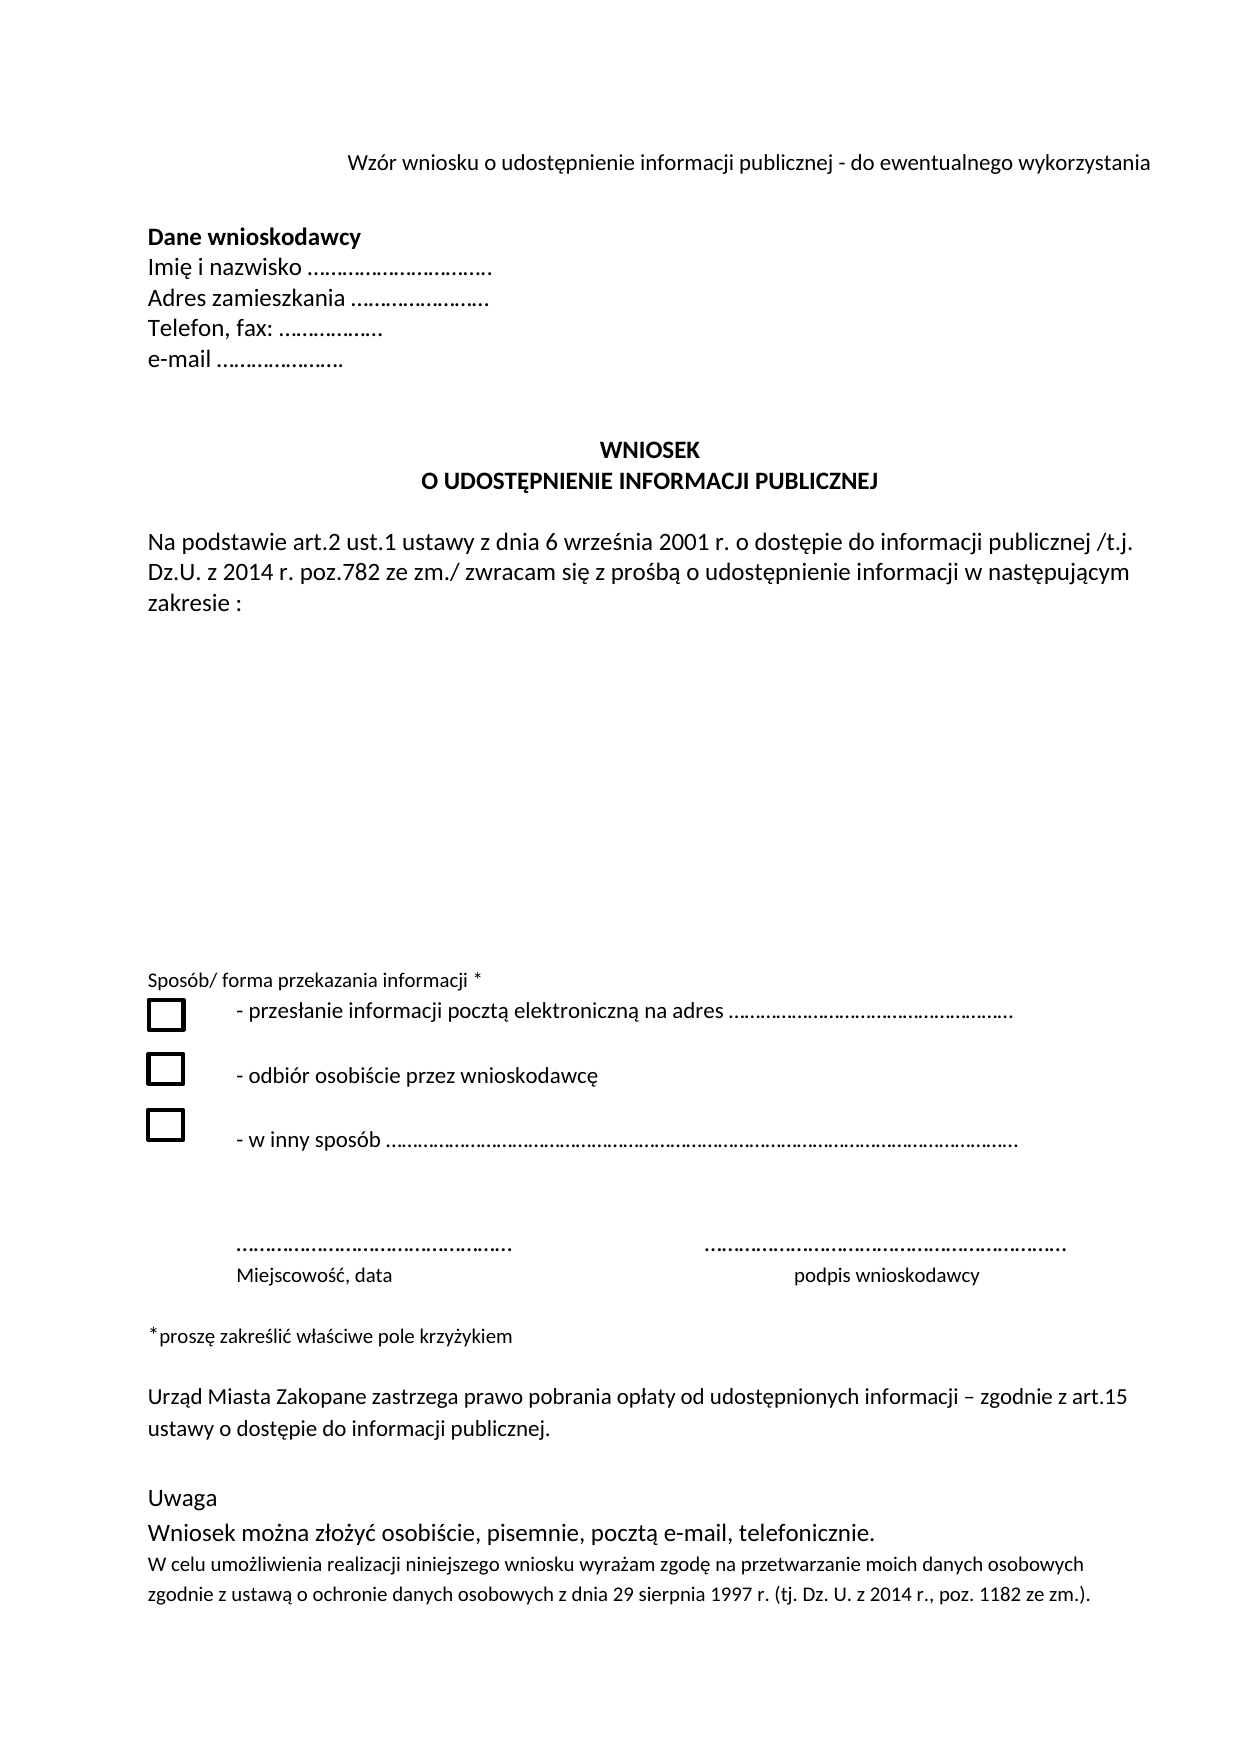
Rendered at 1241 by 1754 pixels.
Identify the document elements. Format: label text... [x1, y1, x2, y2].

text ………………………………………… ……………………………………………………… [148, 1228, 1152, 1258]
text Miejscowość, data podpis wnioskodawcy [148, 1263, 1152, 1288]
text Wniosek można złożyć osobiście, pisemnie, pocztą e-mail, telefonicznie. [148, 1517, 1152, 1547]
text Telefon, fax: ……………… [148, 312, 1152, 343]
text e-mail …………………. [148, 343, 1152, 373]
text O UDOSTĘPNIENIE INFORMACJI PUBLICZNEJ [148, 465, 1152, 495]
text W celu umożliwienia realizacji niniejszego wniosku wyrażam zgodę na przetwarzanie moich danych osobowych zgodnie z ustawą o ochronie danych osobowych z dnia 29 sierpnia 1997 r. (tj. Dz. U. z 2014 r., poz. 1182 ze zm.). [148, 1552, 1152, 1606]
text WNIOSEK [148, 434, 1152, 465]
text Dane wnioskodawcy [148, 221, 1152, 251]
text *proszę zakreślić właściwe pole krzyżykiem [148, 1321, 1152, 1349]
text Na podstawie art.2 ust.1 ustawy z dnia 6 września 2001 r. o dostępie do informacji publicznej /t.j. Dz.U. z 2014 r. poz.782 ze zm./ zwracam się z prośbą o udostępnienie informacji w następującym zakresie : [148, 526, 1152, 617]
text - przesłanie informacji pocztą elektroniczną na adres ……………………………………………… [148, 997, 1152, 1025]
text Wzór wniosku o udostępnienie informacji publicznej - do ewentualnego wykorzystania [148, 148, 1152, 176]
text - odbiór osobiście przez wnioskodawcę [148, 1061, 1152, 1089]
text Imię i nazwisko ………………………….. [148, 251, 1152, 282]
text Urząd Miasta Zakopane zastrzega prawo pobrania opłaty od udostępnionych informacji – zgodnie z art.15 ustawy o dostępie do informacji publicznej. [148, 1382, 1152, 1442]
text Uwaga [148, 1482, 1152, 1512]
text Sposób/ forma przekazania informacji * [148, 967, 1152, 993]
text Adres zamieszkania …………………… [148, 282, 1152, 312]
text - w inny sposób ………………………………………………………………………………………………………… [148, 1125, 1152, 1153]
